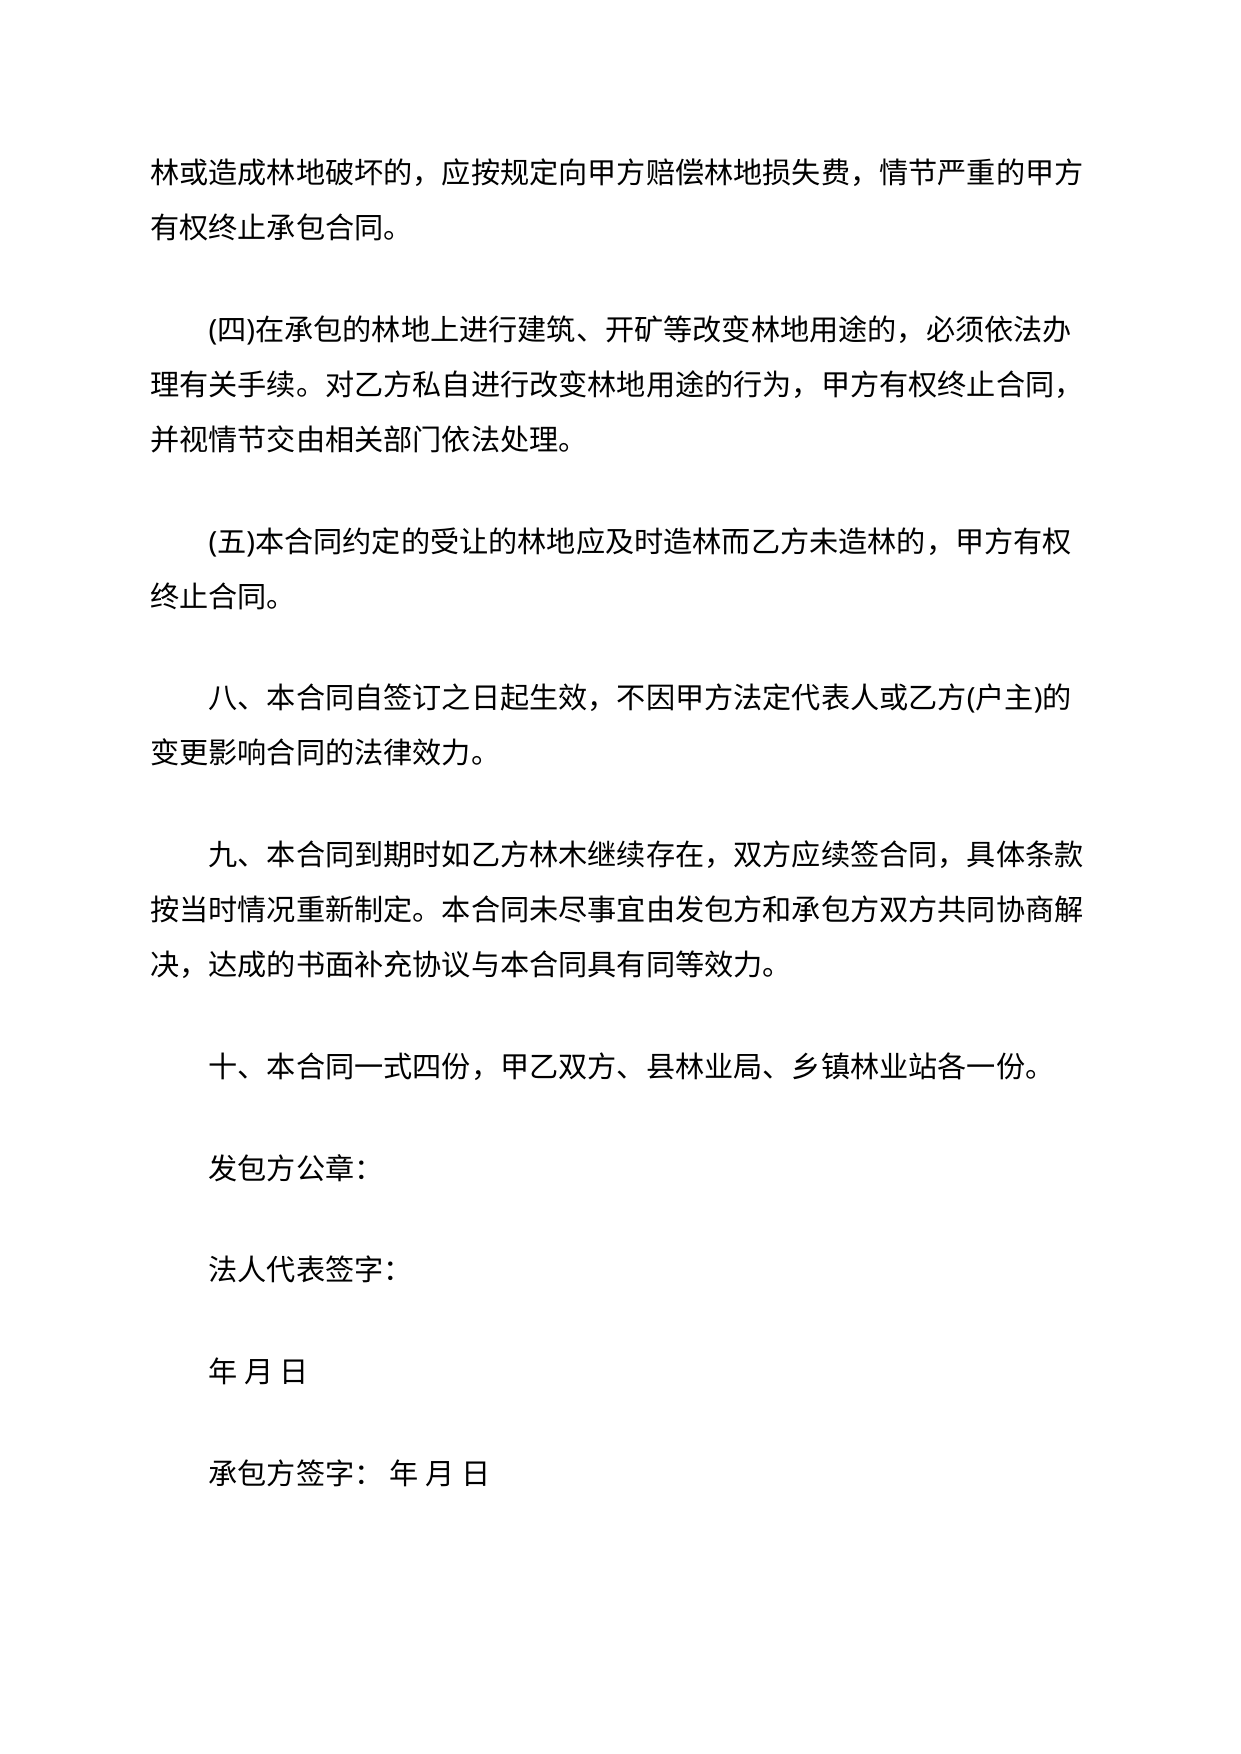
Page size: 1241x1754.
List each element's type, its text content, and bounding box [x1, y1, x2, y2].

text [150, 150, 1090, 247]
text 法人代表签字： [150, 1247, 1090, 1289]
text 发包方公章： [150, 1145, 1090, 1187]
text 九、本合同到期时如乙方林木继续存在，双方应续签合同，具体条款按当时情况重新制定。本合同未尽事宜由发包方和承包方双方共同协商解决，达成的书面补充协议与本合同具有同等效力。 [150, 832, 1090, 984]
text 年 月 日 [150, 1349, 1090, 1391]
text (五)本合同约定的受让的林地应及时造林而乙方未造林的，甲方有权终止合同。 [150, 518, 1090, 616]
text 承包方签字： 年 月 日 [150, 1451, 1090, 1493]
text 八、本合同自签订之日起生效，不因甲方法定代表人或乙方(户主)的变更影响合同的法律效力。 [150, 675, 1090, 772]
text (四)在承包的林地上进行建筑、开矿等改变林地用途的，必须依法办理有关手续。对乙方私自进行改变林地用途的行为，甲方有权终止合同，并视情节交由相关部门依法处理。 [150, 307, 1090, 459]
text 十、本合同一式四份，甲乙双方、县林业局、乡镇林业站各一份。 [150, 1043, 1090, 1086]
